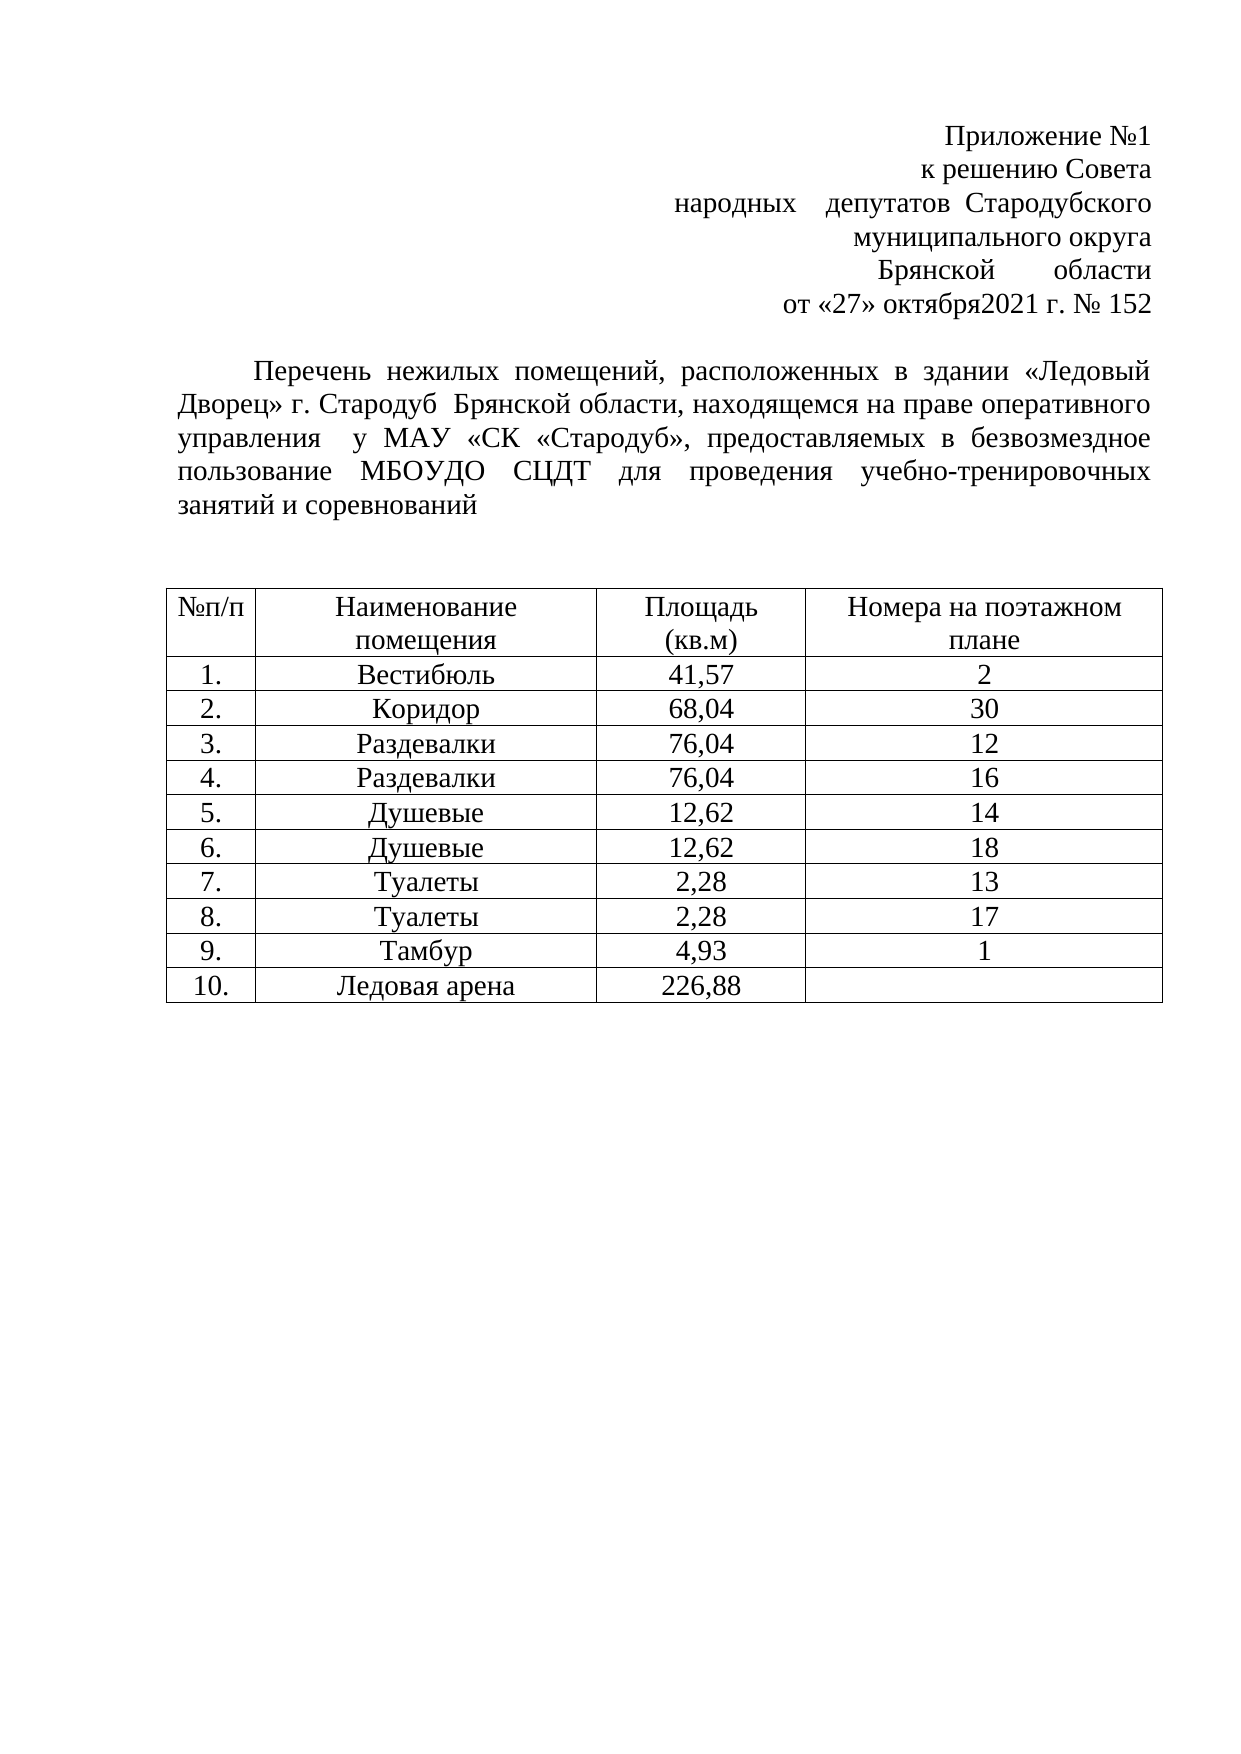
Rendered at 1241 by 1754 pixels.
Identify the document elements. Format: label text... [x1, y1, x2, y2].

table_cell 16 [806, 761, 1162, 794]
text от «27» октября2021 г. № 152 [177, 286, 1152, 319]
table_header №п/п [167, 589, 255, 656]
text народных депутатов Стародубского [177, 185, 1152, 219]
table_cell 1 [806, 934, 1162, 967]
table_cell Ледовая арена [256, 968, 596, 1002]
table_cell 226,88 [597, 968, 805, 1002]
table_cell [806, 968, 1162, 1002]
text муниципального округа [177, 219, 1152, 252]
table_cell Тамбур [256, 934, 596, 967]
table_cell Вестибюль [256, 657, 596, 690]
table_cell Туалеты [256, 899, 596, 932]
table_cell 9. [167, 934, 255, 967]
table_cell 8. [167, 899, 255, 932]
table_cell 12,62 [597, 795, 805, 829]
table_cell 12,62 [597, 830, 805, 863]
table_cell Туалеты [256, 864, 596, 898]
table_cell 30 [806, 691, 1162, 725]
table_header Номера на поэтажном плане [806, 589, 1162, 656]
table_cell Душевые [256, 830, 596, 863]
table_cell 14 [806, 795, 1162, 829]
table_cell 68,04 [597, 691, 805, 725]
table_cell 3. [167, 726, 255, 759]
table_header Наименование помещения [256, 589, 596, 656]
table_cell 5. [167, 795, 255, 829]
table_cell Раздевалки [256, 726, 596, 759]
table_cell Душевые [256, 795, 596, 829]
table_cell 76,04 [597, 726, 805, 759]
text Приложение №1 [177, 118, 1152, 152]
table_cell 18 [806, 830, 1162, 863]
table_cell 41,57 [597, 657, 805, 690]
table_header Площадь (кв.м) [597, 589, 805, 656]
table_cell 10. [167, 968, 255, 1002]
table_cell 1. [167, 657, 255, 690]
table_cell 6. [167, 830, 255, 863]
table_cell 17 [806, 899, 1162, 932]
table_cell 2. [167, 691, 255, 725]
table_cell 2 [806, 657, 1162, 690]
text к решению Совета [177, 152, 1152, 185]
table_cell Коридор [256, 691, 596, 725]
table_cell 12 [806, 726, 1162, 759]
text Брянской области [177, 252, 1152, 286]
text Перечень нежилых помещений, расположенных в здании «Ледовый Дворец» г. Стародуб Брянской области, находящемся на праве оперативного управления у МАУ «СК «Стародуб», предоставляемых в безвозмездное пользование МБОУДО СЦДТ для проведения учебно-тренировочных занятий и соревнований [177, 353, 1152, 521]
table_cell 2,28 [597, 899, 805, 932]
table_cell 7. [167, 864, 255, 898]
table_cell 4,93 [597, 934, 805, 967]
table_cell Раздевалки [256, 761, 596, 794]
table_cell 76,04 [597, 761, 805, 794]
table_cell 2,28 [597, 864, 805, 898]
table_cell 4. [167, 761, 255, 794]
table_cell 13 [806, 864, 1162, 898]
